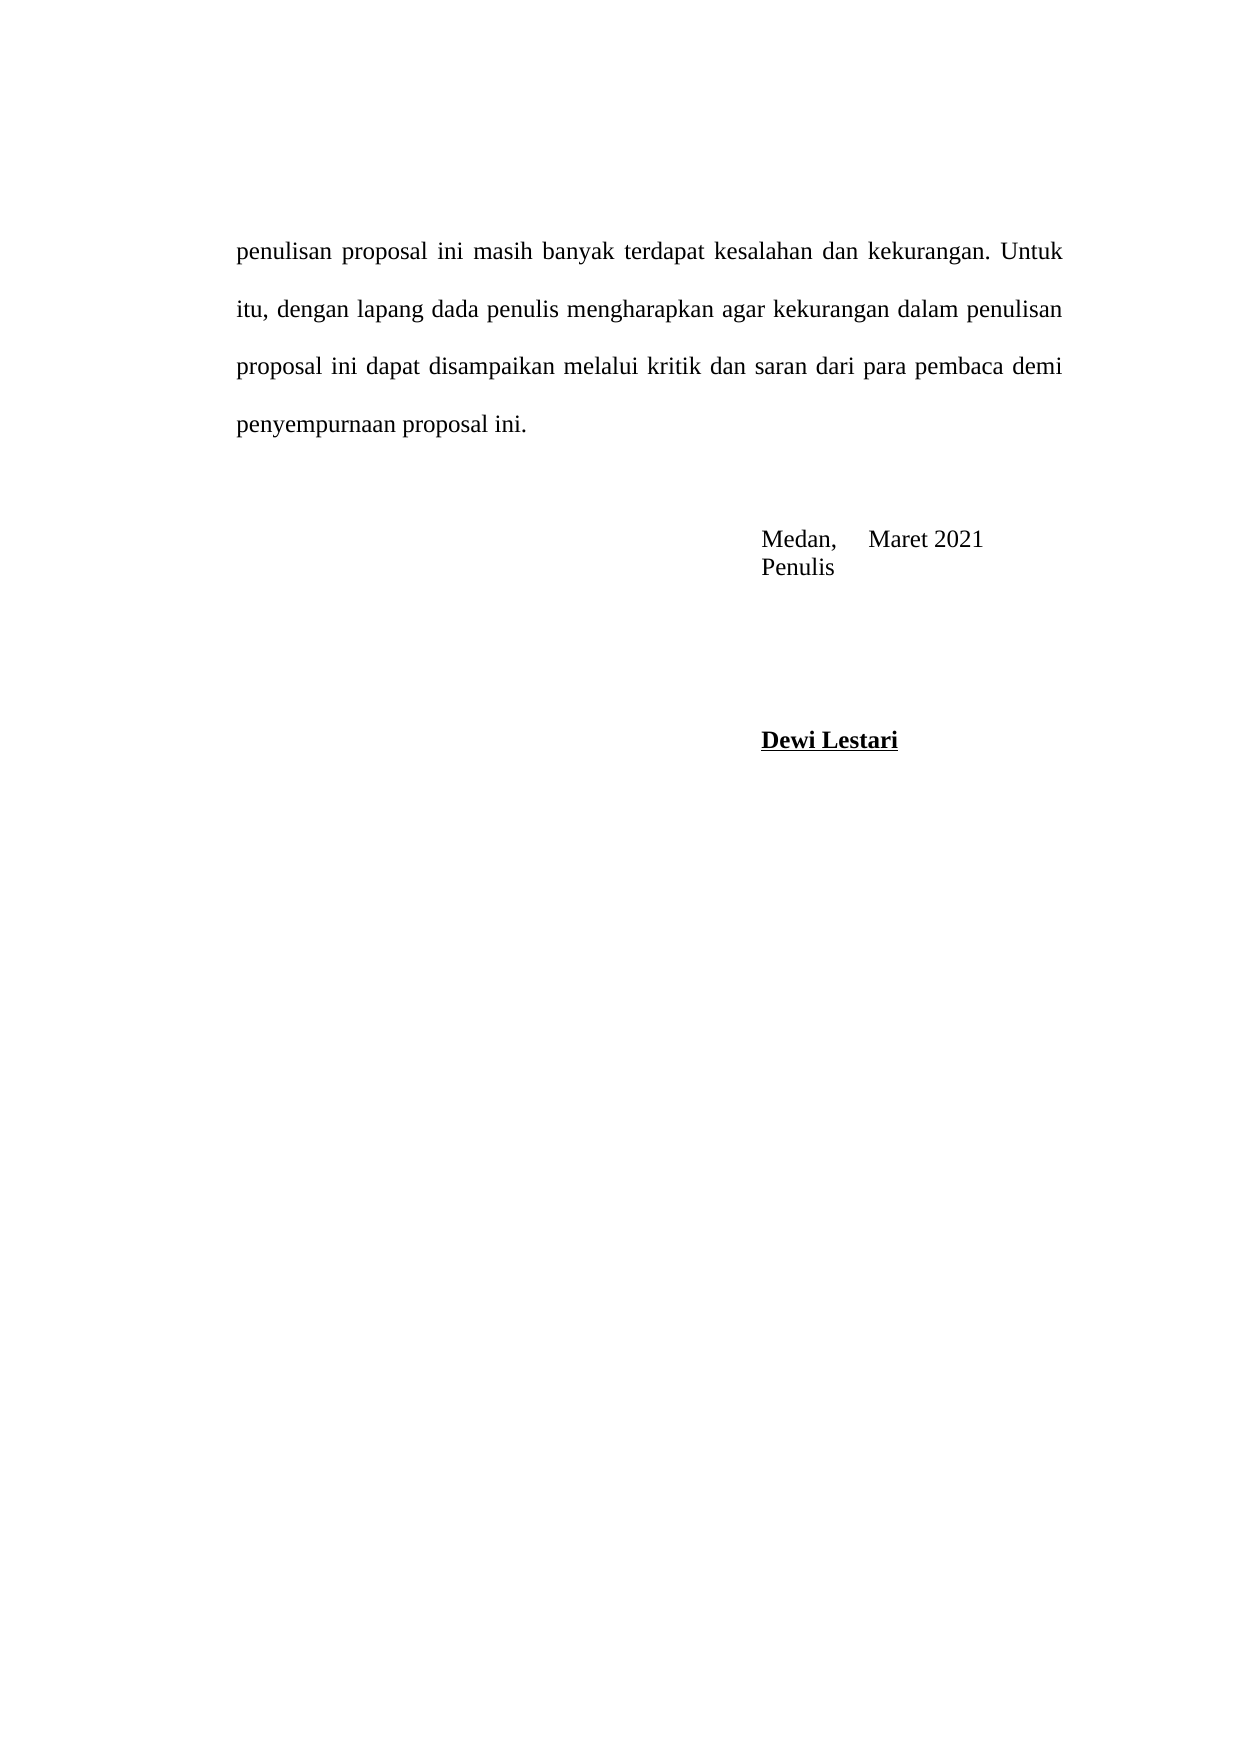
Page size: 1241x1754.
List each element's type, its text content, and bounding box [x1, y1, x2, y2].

text Medan, Maret 2021 [761, 524, 1063, 552]
text Dewi Lestari [686, 725, 1063, 754]
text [236, 236, 1063, 437]
text Penulis [761, 552, 1063, 581]
